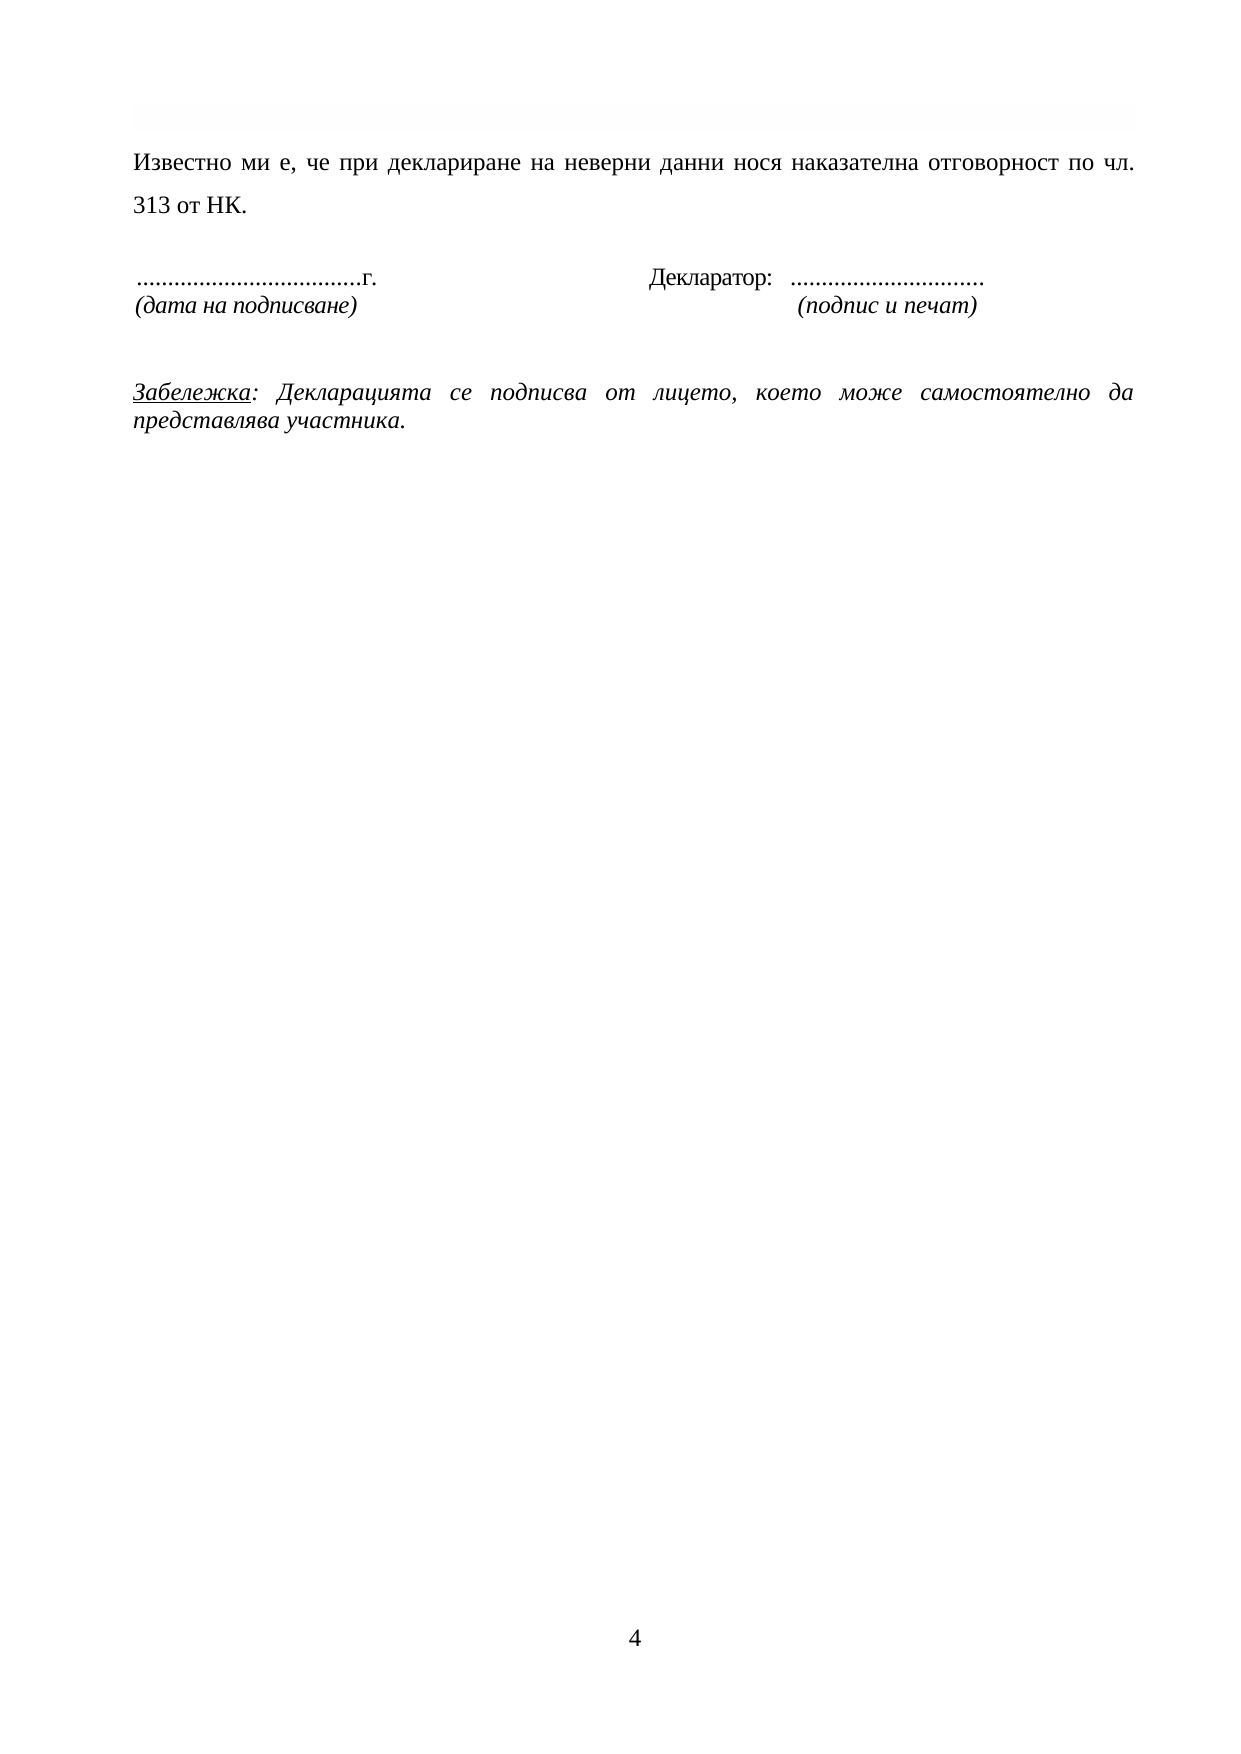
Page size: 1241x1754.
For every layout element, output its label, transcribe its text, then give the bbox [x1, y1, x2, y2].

text Забележка: Декларацията се подписва от лицето, което може самостоятелно да представлява участника. [133, 377, 1137, 434]
text г. Декларатор: [136, 262, 1137, 290]
text (дата на подписване) (подпис и печат) [135, 290, 1137, 319]
text Известно ми е, че при деклариране на неверни данни нося наказателна отговорност по чл. 313 от НК. [133, 147, 1137, 218]
